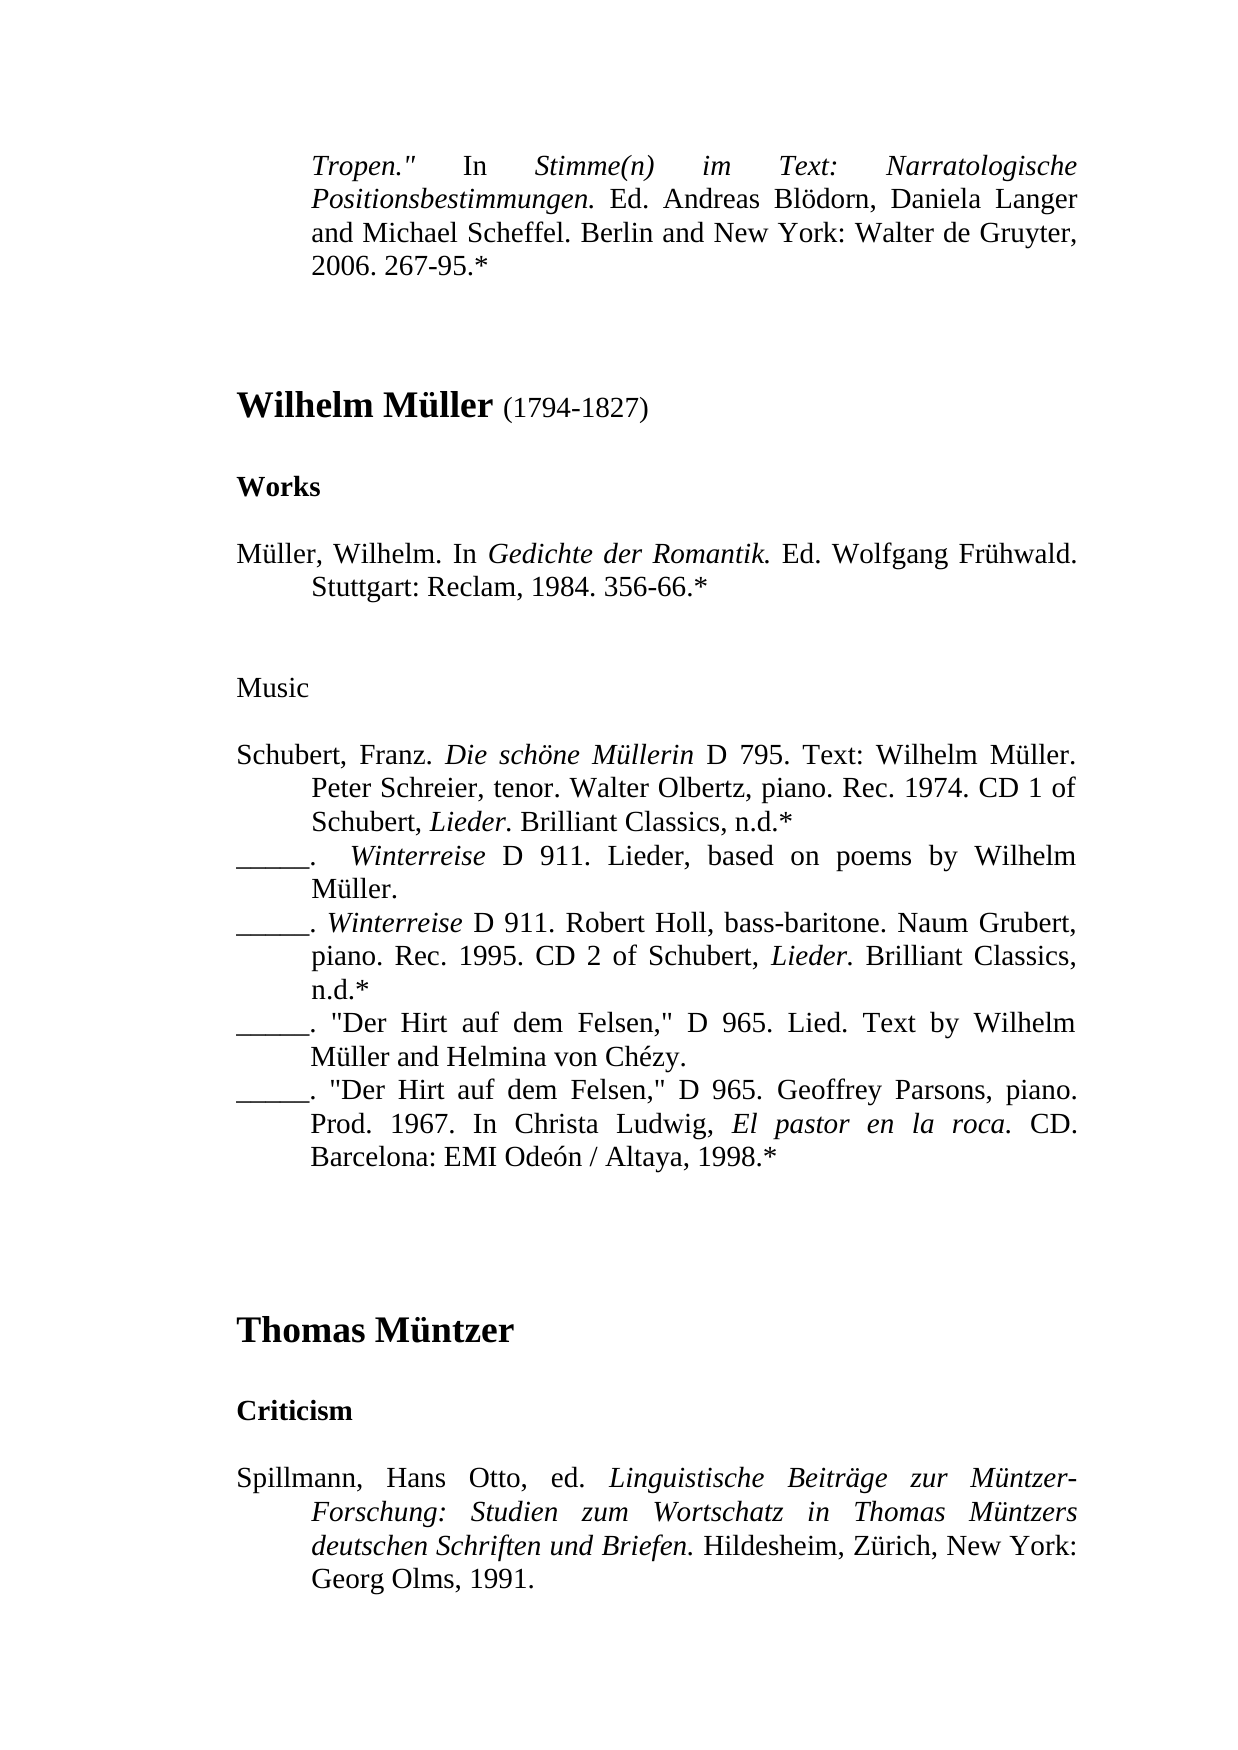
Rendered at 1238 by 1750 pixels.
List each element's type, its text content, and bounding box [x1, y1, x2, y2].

text Criticism [236, 1393, 1078, 1427]
text Müller, Wilhelm. In Gedichte der Romantik. Ed. Wolfgang Frühwald. Stuttgart: Reclam, 1984. 356-66.* [236, 536, 1078, 603]
text _____. "Der Hirt auf dem Felsen," D 965. Geoffrey Parsons, piano. Prod. 1967. In Christa Ludwig, El pastor en la roca. CD. Barcelona: EMI Odeón / Altaya, 1998.* [236, 1072, 1078, 1173]
text Music [236, 670, 1078, 703]
text Works [236, 469, 1078, 502]
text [236, 148, 1078, 282]
text Thomas Müntzer [236, 1307, 1078, 1350]
text _____. Winterreise D 911. Robert Holl, bass-baritone. Naum Grubert, piano. Rec. 1995. CD 2 of Schubert, Lieder. Brilliant Classics, n.d.* [236, 905, 1077, 1005]
text _____. "Der Hirt auf dem Felsen," D 965. Lied. Text by Wilhelm Müller and Helmina von Chézy. [236, 1005, 1077, 1072]
text Wilhelm Müller (1794-1827) [236, 382, 1078, 426]
text _____. Winterreise D 911. Lieder, based on poems by Wilhelm Müller. [236, 838, 1077, 905]
text Spillmann, Hans Otto, ed. Linguistische Beiträge zur Müntzer-Forschung: Studien zum Wortschatz in Thomas Müntzers deutschen Schriften und Briefen. Hildesheim, Zürich, New York: Georg Olms, 1991. [236, 1461, 1078, 1595]
text Schubert, Franz. Die schöne Müllerin D 795. Text: Wilhelm Müller. Peter Schreier, tenor. Walter Olbertz, piano. Rec. 1974. CD 1 of Schubert, Lieder. Brilliant Classics, n.d.* [236, 737, 1077, 838]
